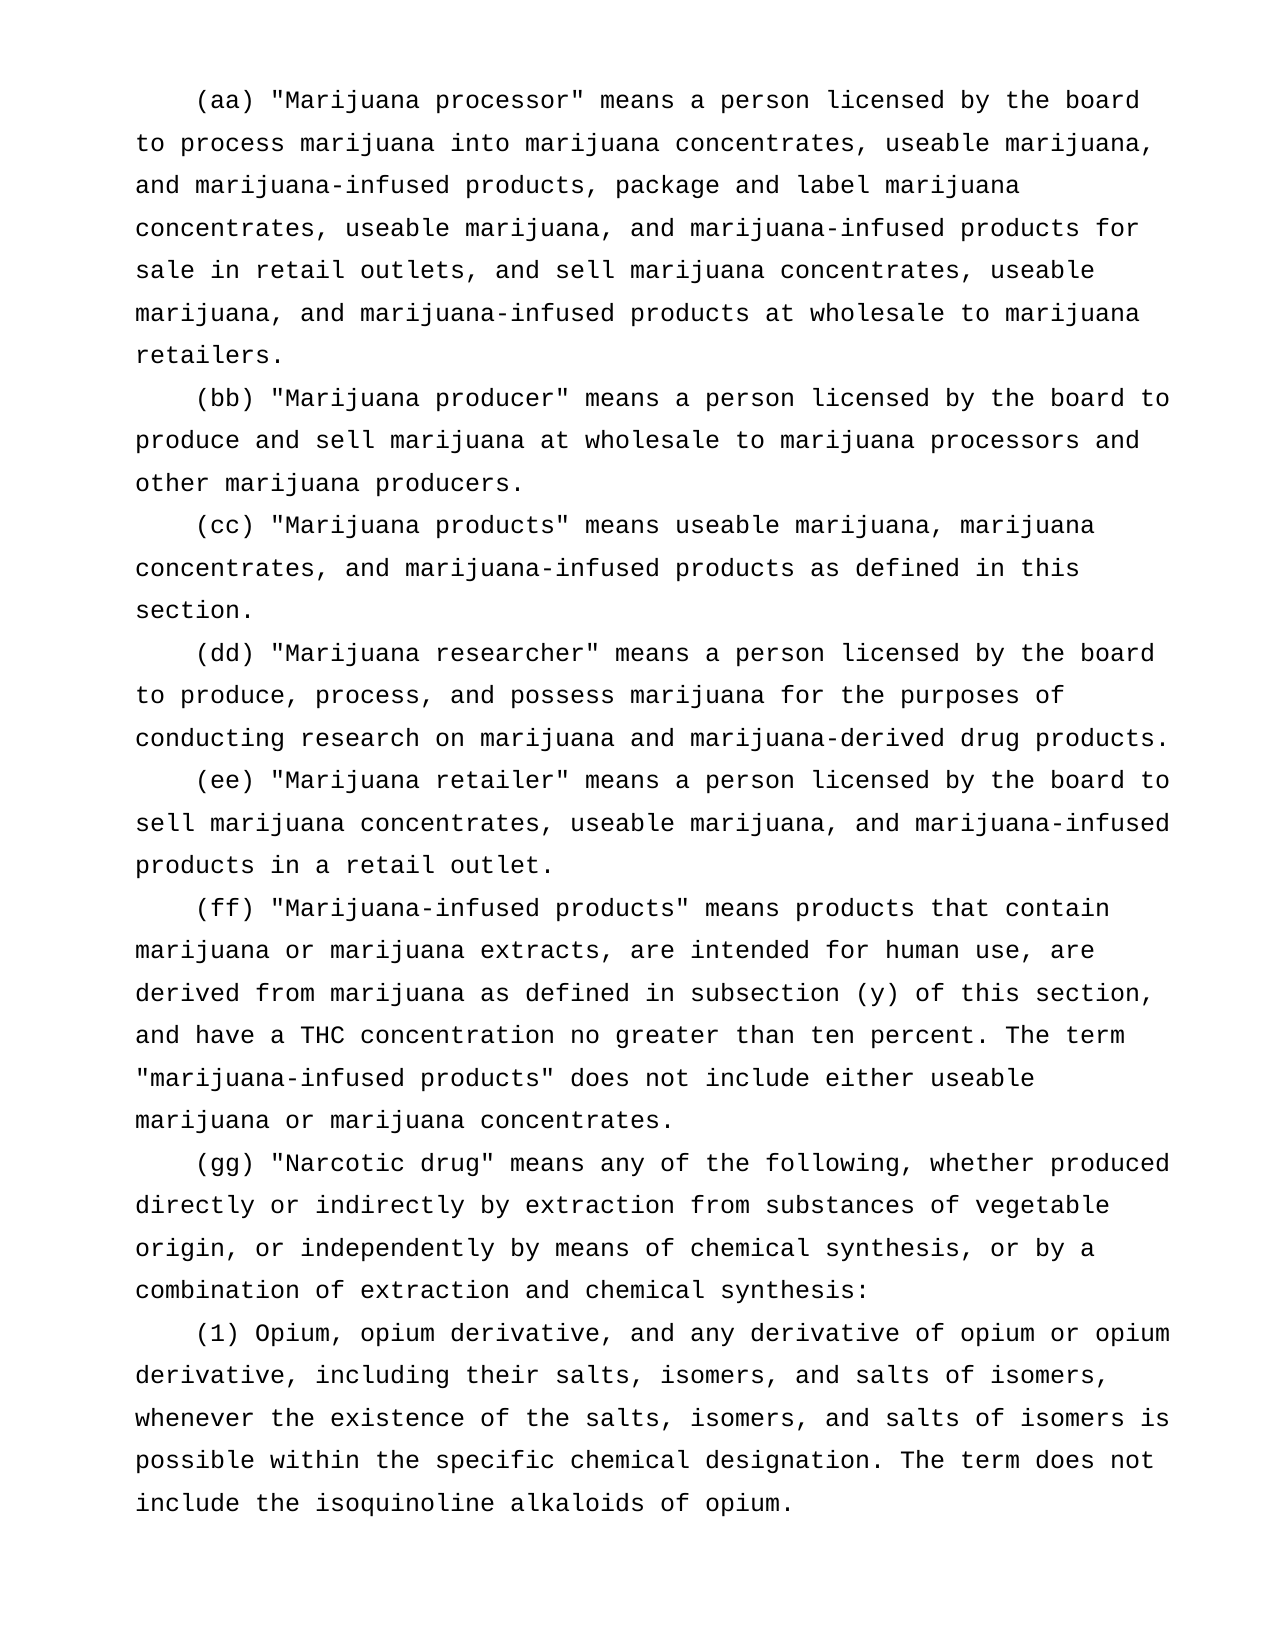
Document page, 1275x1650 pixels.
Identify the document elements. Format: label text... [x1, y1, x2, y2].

text (dd) "Marijuana researcher" means a person licensed by the board to produce, process, and possess marijuana for the purposes of conducting research on marijuana and marijuana-derived drug products. [135, 627, 1170, 755]
text (ee) "Marijuana retailer" means a person licensed by the board to sell marijuana concentrates, useable marijuana, and marijuana-infused products in a retail outlet. [135, 755, 1170, 882]
text (gg) "Narcotic drug" means any of the following, whether produced directly or indirectly by extraction from substances of vegetable origin, or independently by means of chemical synthesis, or by a combination of extraction and chemical synthesis: [135, 1137, 1170, 1307]
text (bb) "Marijuana producer" means a person licensed by the board to produce and sell marijuana at wholesale to marijuana processors and other marijuana producers. [135, 372, 1170, 500]
text (ff) "Marijuana-infused products" means products that contain marijuana or marijuana extracts, are intended for human use, are derived from marijuana as defined in subsection (y) of this section, and have a THC concentration no greater than ten percent. The term "marijuana-infused products" does not include either useable marijuana or marijuana concentrates. [135, 882, 1170, 1137]
text (cc) "Marijuana products" means useable marijuana, marijuana concentrates, and marijuana-infused products as defined in this section. [135, 500, 1170, 627]
text (aa) "Marijuana processor" means a person licensed by the board to process marijuana into marijuana concentrates, useable marijuana, and marijuana-infused products, package and label marijuana concentrates, useable marijuana, and marijuana-infused products for sale in retail outlets, and sell marijuana concentrates, useable marijuana, and marijuana-infused products at wholesale to marijuana retailers. [135, 75, 1170, 372]
text (1) Opium, opium derivative, and any derivative of opium or opium derivative, including their salts, isomers, and salts of isomers, whenever the existence of the salts, isomers, and salts of isomers is possible within the specific chemical designation. The term does not include the isoquinoline alkaloids of opium. [135, 1307, 1170, 1520]
